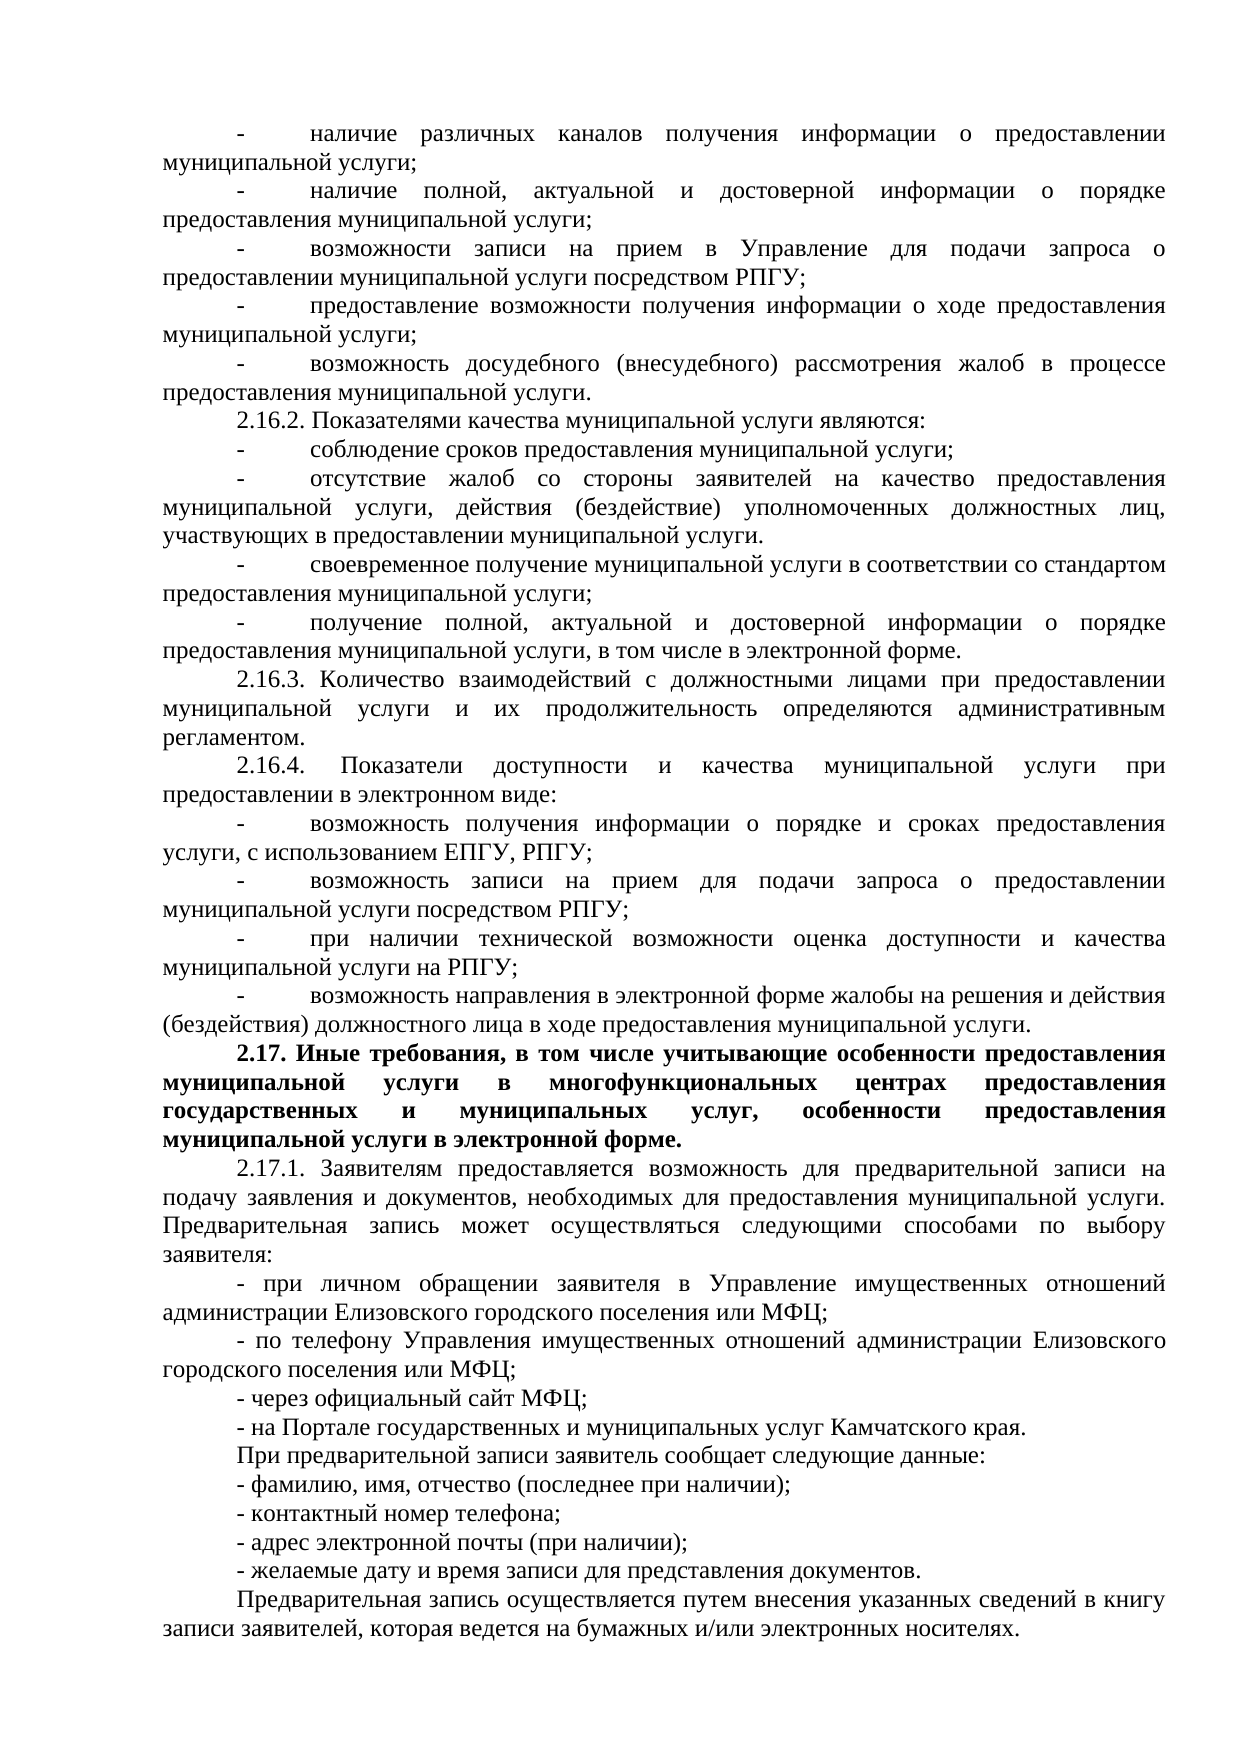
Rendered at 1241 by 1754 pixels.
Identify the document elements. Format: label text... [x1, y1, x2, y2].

text При предварительной записи заявитель сообщает следующие данные: [162, 1441, 1167, 1469]
text - желаемые дату и время записи для представления документов. [162, 1556, 1167, 1584]
text - предоставление возможности получения информации о ходе предоставления муниципальной услуги; [162, 291, 1167, 348]
text - возможность получения информации о порядке и сроках предоставления услуги, с использованием ЕПГУ, РПГУ; [162, 808, 1167, 866]
text - через официальный сайт МФЦ; [162, 1383, 1167, 1412]
list 2.17. Иные требования, в том числе учитывающие особенности предоставления муниципальной услуги в многофункциональных центрах предоставления государственных и муниципальных услуг, особенности предоставления муниципальной услуги в электронной форме. [162, 1038, 1167, 1153]
text - отсутствие жалоб со стороны заявителей на качество предоставления муниципальной услуги, действия (бездействие) уполномоченных должностных лиц, участвующих в предоставлении муниципальной услуги. [162, 463, 1167, 549]
text - возможность записи на прием для подачи запроса о предоставлении муниципальной услуги посредством РПГУ; [162, 866, 1167, 923]
text - наличие различных каналов получения информации о предоставлении муниципальной услуги; [162, 118, 1167, 176]
text 2.16.4. Показатели доступности и качества муниципальной услуги при предоставлении в электронном виде: [162, 751, 1167, 808]
text - возможность направления в электронной форме жалобы на решения и действия (бездействия) должностного лица в ходе предоставления муниципальной услуги. [162, 981, 1167, 1038]
text 2.16.2. Показателями качества муниципальной услуги являются: [162, 406, 1167, 434]
text 2.17.1. Заявителям предоставляется возможность для предварительной записи на подачу заявления и документов, необходимых для предоставления муниципальной услуги. Предварительная запись может осуществляться следующими способами по выбору заявителя: [162, 1153, 1167, 1268]
text - получение полной, актуальной и достоверной информации о порядке предоставления муниципальной услуги, в том числе в электронной форме. [162, 607, 1167, 664]
text - при личном обращении заявителя в Управление имущественных отношений администрации Елизовского городского поселения или МФЦ; [162, 1268, 1167, 1326]
text Предварительная запись осуществляется путем внесения указанных сведений в книгу записи заявителей, которая ведется на бумажных и/или электронных носителях. [162, 1584, 1167, 1642]
text - наличие полной, актуальной и достоверной информации о порядке предоставления муниципальной услуги; [162, 176, 1167, 233]
text - возможности записи на прием в Управление для подачи запроса о предоставлении муниципальной услуги посредством РПГУ; [162, 233, 1167, 291]
text - возможность досудебного (внесудебного) рассмотрения жалоб в процессе предоставления муниципальной услуги. [162, 348, 1167, 406]
text - своевременное получение муниципальной услуги в соответствии со стандартом предоставления муниципальной услуги; [162, 549, 1167, 607]
text - адрес электронной почты (при наличии); [162, 1527, 1167, 1556]
text 2.16.3. Количество взаимодействий с должностными лицами при предоставлении муниципальной услуги и их продолжительность определяются административным регламентом. [162, 664, 1167, 751]
text - при наличии технической возможности оценка доступности и качества муниципальной услуги на РПГУ; [162, 923, 1167, 981]
text - фамилию, имя, отчество (последнее при наличии); [162, 1469, 1167, 1498]
text - на Портале государственных и муниципальных услуг Камчатского края. [162, 1412, 1167, 1441]
text - по телефону Управления имущественных отношений администрации Елизовского городского поселения или МФЦ; [162, 1326, 1167, 1383]
text - контактный номер телефона; [162, 1498, 1167, 1527]
text - соблюдение сроков предоставления муниципальной услуги; [162, 434, 1167, 463]
